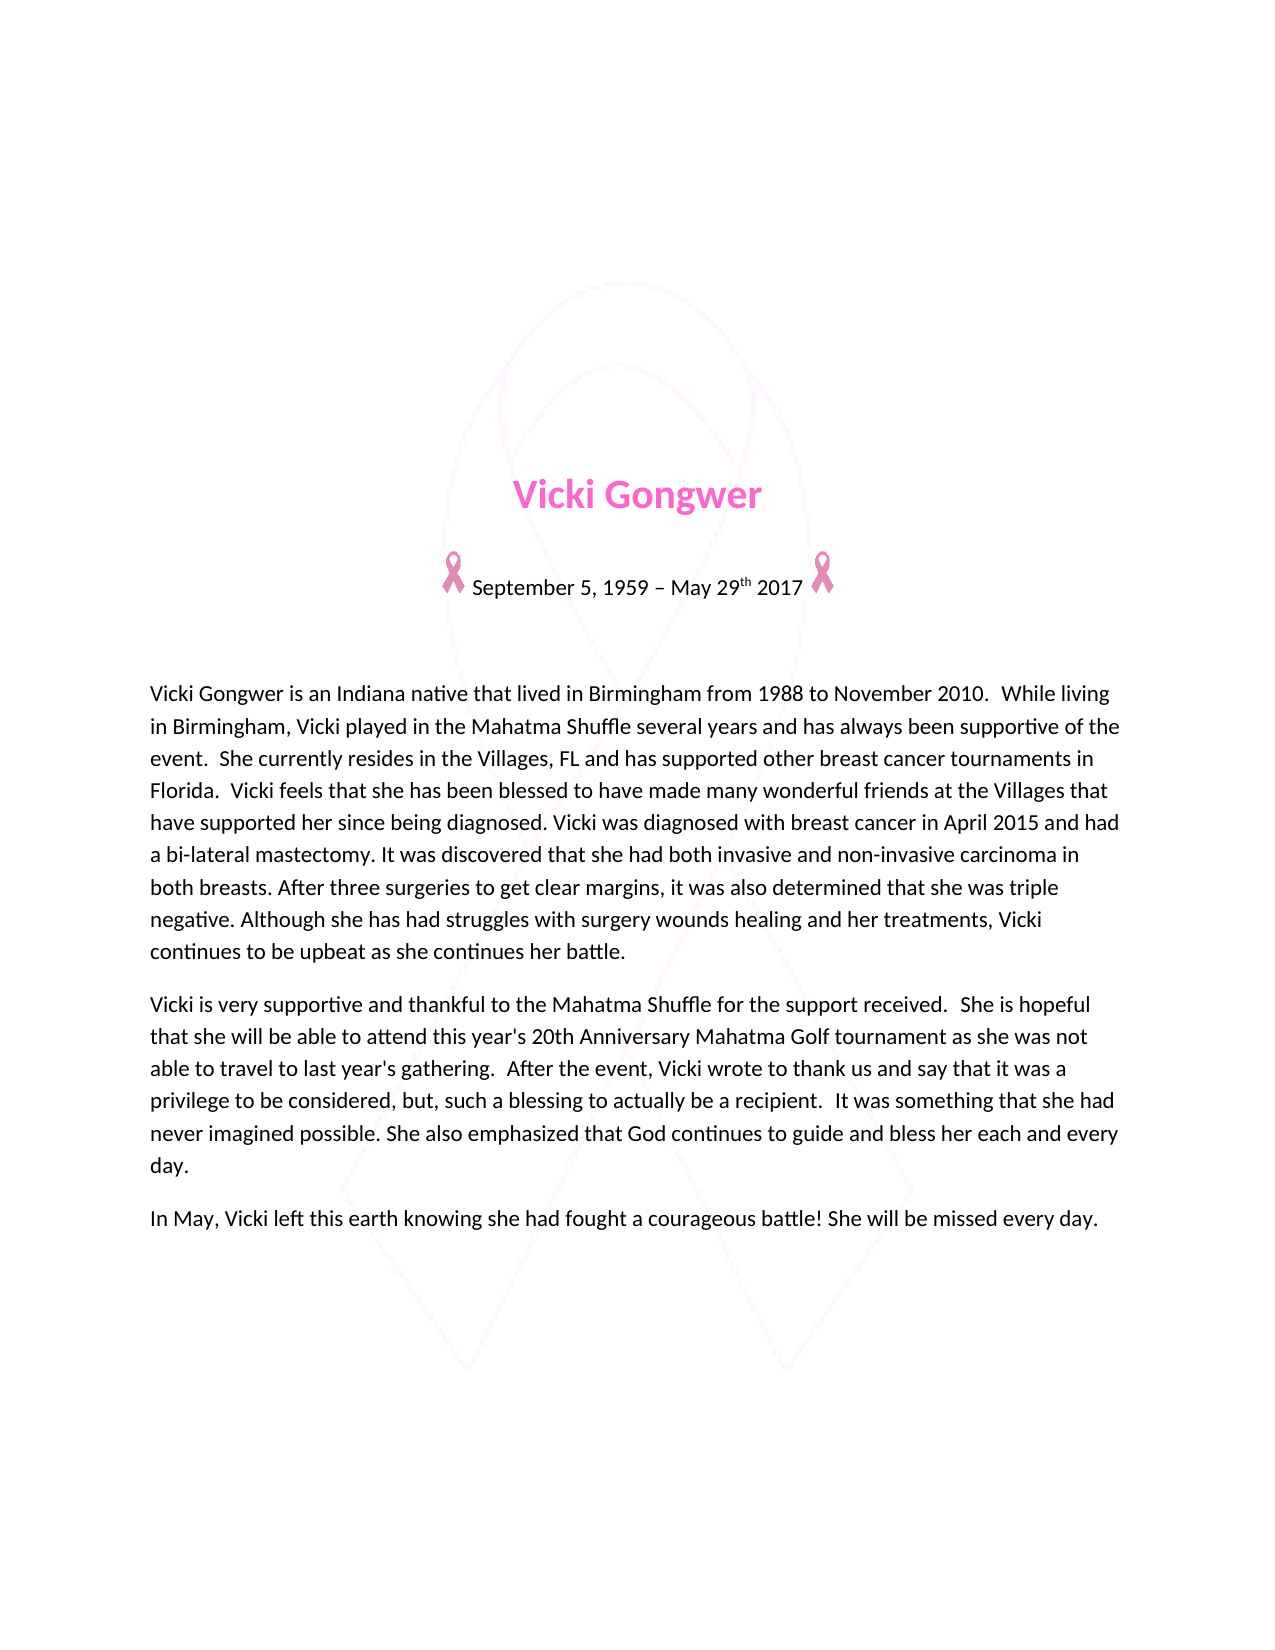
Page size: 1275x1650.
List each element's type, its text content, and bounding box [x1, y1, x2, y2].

picture [434, 547, 472, 596]
text Vicki is very supportive and thankful to the Mahatma Shuffle for the support received. She is hopeful that she will be able to attend this year's 20th Anniversary Mahatma Golf tournament as she was not able to travel to last year's gathering. After the event, Vicki wrote to thank us and say that it was a privilege to be considered, but, such a blessing to actually be a recipient. It was something that she had never imagined possible. She also emphasized that God continues to guide and bless her each and every day. [150, 990, 1125, 1179]
picture [803, 547, 841, 596]
text Vicki Gongwer is an Indiana native that lived in Birmingham from 1988 to November 2010. While living in Birmingham, Vicki played in the Mahatma Shuffle several years and has always been supportive of the event. She currently resides in the Villages, FL and has supported other breast cancer tournaments in Florida. Vicki feels that she has been blessed to have made many wonderful friends at the Villages that have supported her since being diagnosed. Vicki was diagnosed with breast cancer in April 2015 and had a bi-lateral mastectomy. It was discovered that she had both invasive and non-invasive carcinoma in both breasts. After three surgeries to get clear margins, it was also determined that she was triple negative. Although she has had struggles with surgery wounds healing and her treatments, Vicki continues to be upbeat as she continues her battle. [150, 679, 1125, 965]
text Vicki Gongwer [150, 468, 1125, 519]
text September 5, 1959 – May 29th 2017 [150, 547, 1125, 602]
text In May, Vicki left this earth knowing she had fought a courageous battle! She will be missed every day. [150, 1204, 1125, 1232]
